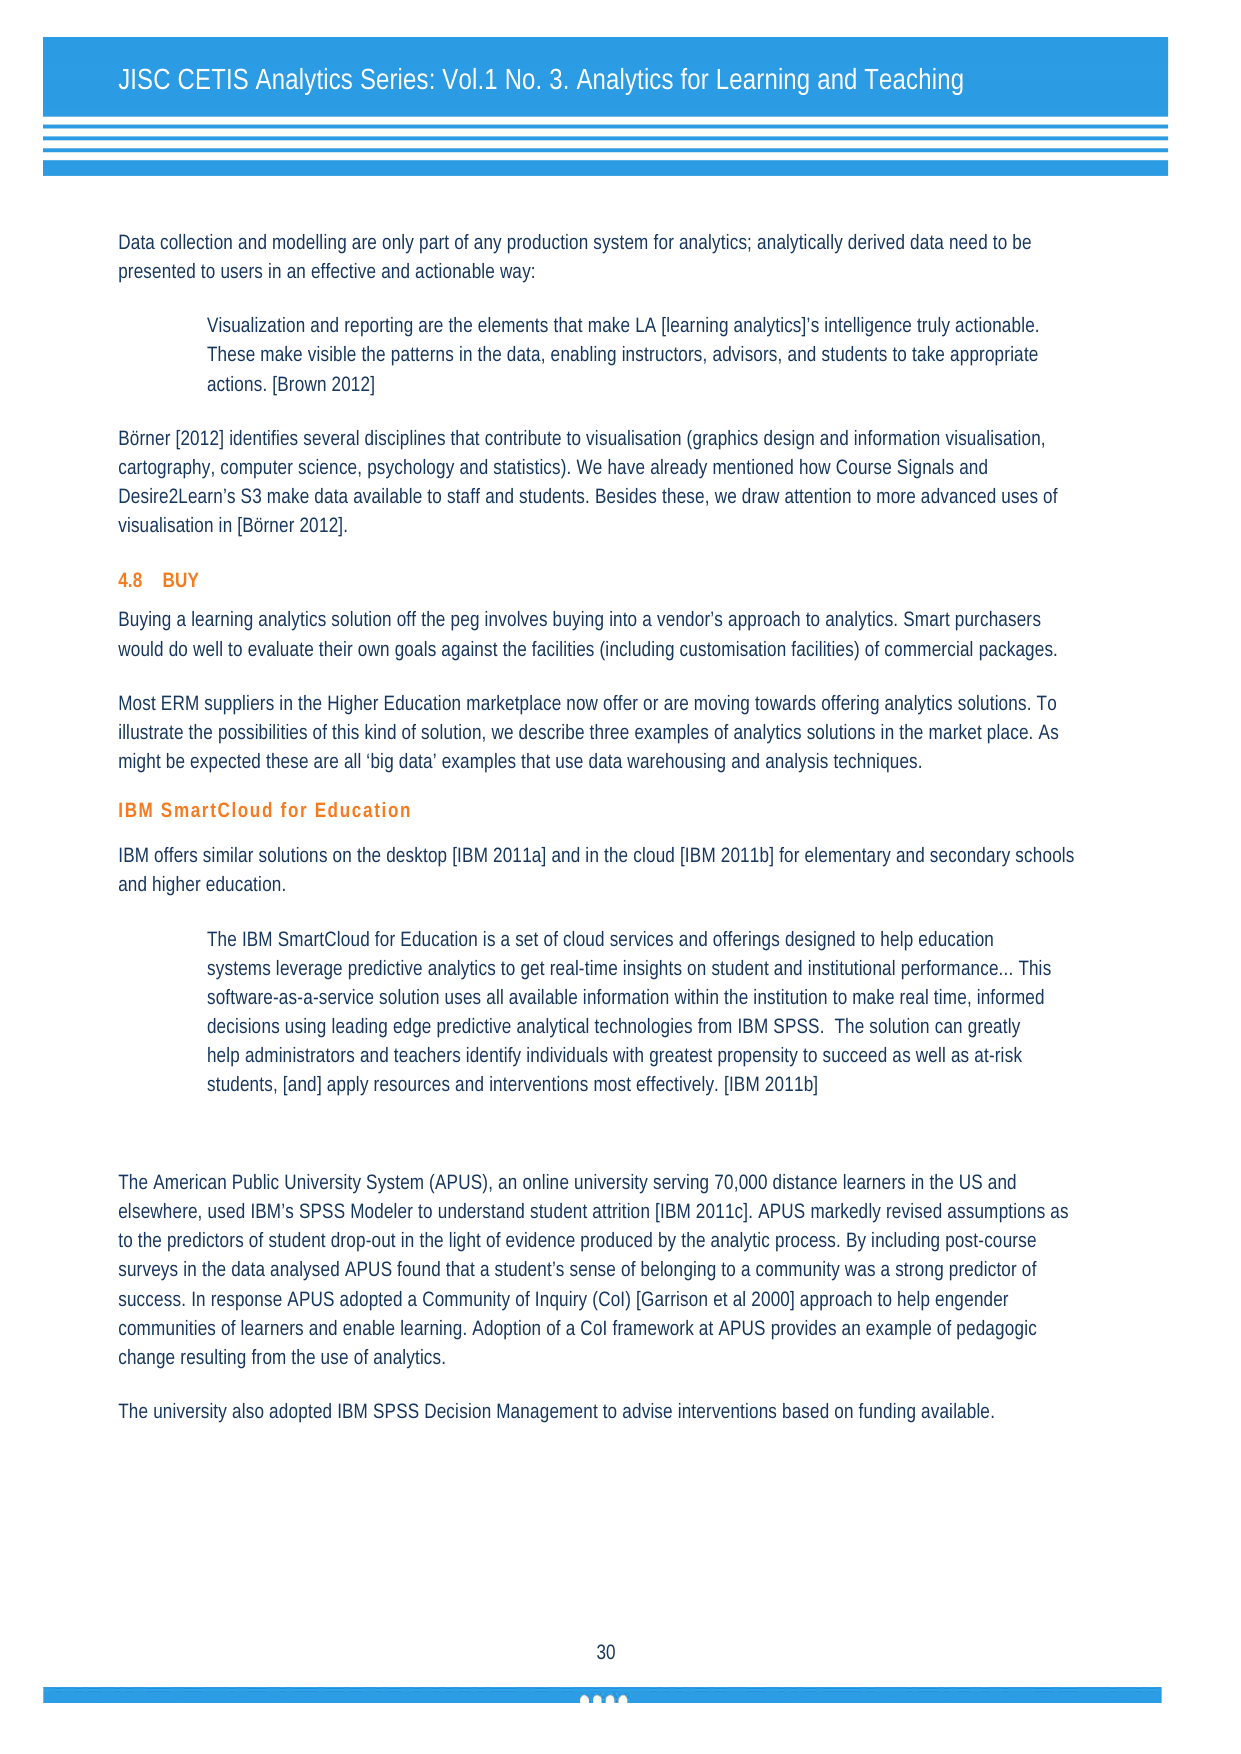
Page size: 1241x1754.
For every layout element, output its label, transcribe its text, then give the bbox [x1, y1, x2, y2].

text Visualization and reporting are the elements that make LA [learning analytics]’s intelligence truly actionable. These make visible the patterns in the data, enabling instructors, advisors, and students to take appropriate actions. [Brown 2012] [207, 308, 1059, 396]
text Data collection and modelling are only part of any production system for analytics; analytically derived data need to be presented to users in an effective and actionable way: [118, 225, 1088, 283]
text Most ERM suppliers in the Higher Education marketplace now offer or are moving towards offering analytics solutions. To illustrate the possibilities of this kind of solution, we describe three examples of analytics solutions in the market place. As might be expected these are all ‘big data’ examples that use data warehousing and analysis techniques. [118, 686, 1088, 773]
subtitle Buy [118, 568, 1088, 592]
text The American Public University System (APUS), an online university serving 70,000 distance learners in the US and elsewhere, used IBM’s SPSS Modeler to understand student attrition [IBM 2011c]. APUS markedly revised assumptions as to the predictors of student drop-out in the light of evidence produced by the analytic process. By including post-course surveys in the data analysed APUS found that a student’s sense of belonging to a community was a strong predictor of success. In response APUS adopted a Community of Inquiry (CoI) [Garrison et al 2000] approach to help engender communities of learners and enable learning. Adoption of a CoI framework at APUS provides an example of pedagogic change resulting from the use of analytics. [118, 1165, 1088, 1369]
text The university also adopted IBM SPSS Decision Management to advise interventions based on funding available. [118, 1394, 1088, 1423]
subtitle IBM SmartCloud for Education [118, 798, 1088, 822]
text The IBM SmartCloud for Education is a set of cloud services and offerings designed to help education systems leverage predictive analytics to get real-time insights on student and institutional performance... This software-as-a-service solution uses all available information within the institution to make real time, informed decisions using leading edge predictive analytical technologies from IBM SPSS. The solution can greatly help administrators and teachers identify individuals with greatest propensity to succeed as well as at-risk students, [and] apply resources and interventions most effectively. [IBM 2011b] [207, 921, 1059, 1096]
picture [43, 1687, 1162, 1703]
text Buying a learning analytics solution off the peg involves buying into a vendor’s approach to analytics. Smart purchasers would do well to evaluate their own goals against the facilities (including customisation facilities) of commercial packages. [118, 602, 1088, 661]
text Börner [2012] identifies several disciplines that contribute to visualisation (graphics design and information visualisation, cartography, computer science, psychology and statistics). We have already mentioned how Course Signals and Desire2Learn’s S3 make data available to staff and students. Besides these, we draw attention to more advanced uses of visualisation in [Börner 2012]. [118, 421, 1088, 537]
text IBM offers similar solutions on the desktop [IBM 2011a] and in the cloud [IBM 2011b] for elementary and secondary schools and higher education. [118, 838, 1088, 896]
picture [43, 37, 1169, 176]
